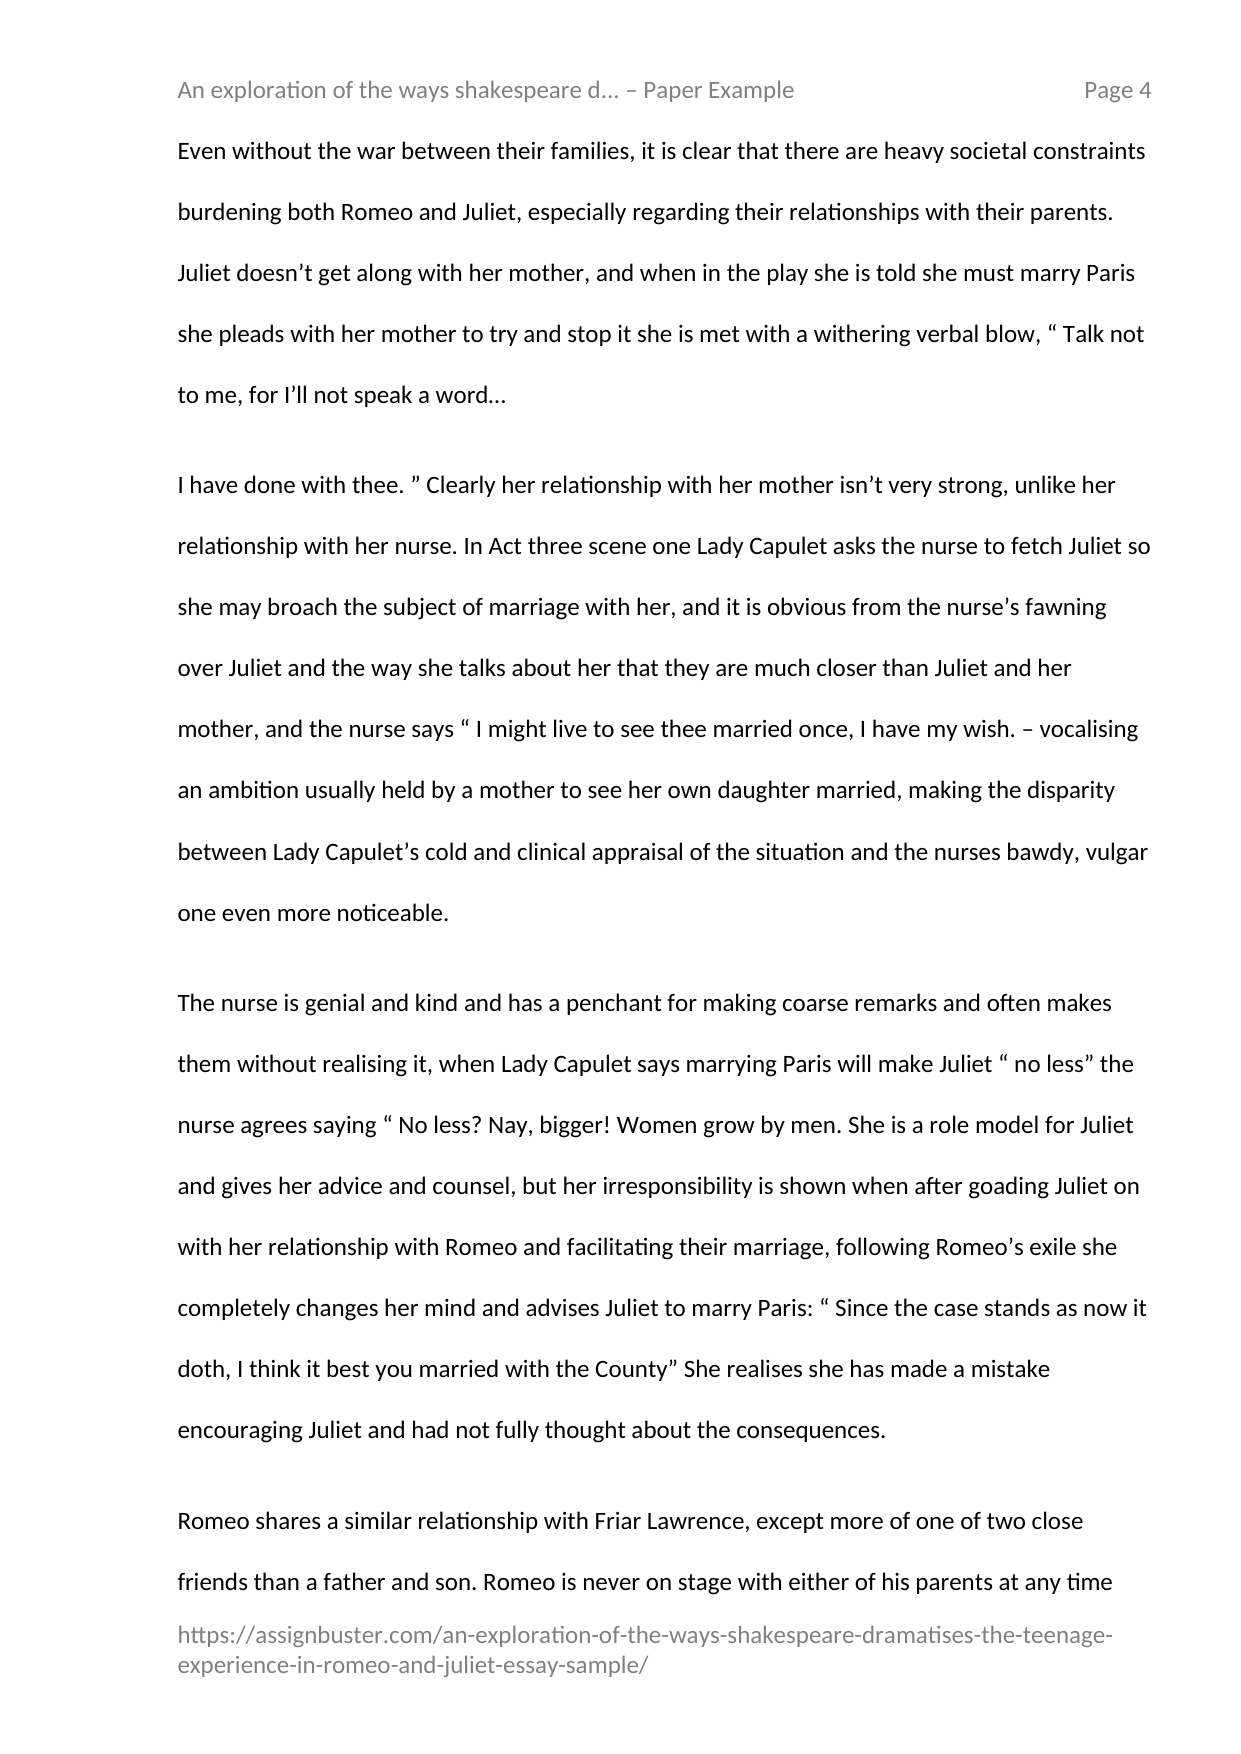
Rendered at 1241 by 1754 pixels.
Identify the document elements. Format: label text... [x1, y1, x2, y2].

text The nurse is genial and kind and has a penchant for making coarse remarks and often makes them without realising it, when Lady Capulet says marrying Paris will make Juliet “ no less” the nurse agrees saying “ No less? Nay, bigger! Women grow by men. She is a role model for Juliet and gives her advice and counsel, but her irresponsibility is shown when after goading Juliet on with her relationship with Romeo and facilitating their marriage, following Romeo’s exile she completely changes her mind and advises Juliet to marry Paris: “ Since the case stands as now it doth, I think it best you married with the County” She realises she has made a mistake encouraging Juliet and had not fully thought about the consequences. [177, 987, 1152, 1445]
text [177, 135, 1152, 409]
text I have done with thee. ” Clearly her relationship with her mother isn’t very strong, unlike her relationship with her nurse. In Act three scene one Lady Capulet asks the nurse to fetch Juliet so she may broach the subject of marriage with her, and it is obvious from the nurse’s fawning over Juliet and the way she talks about her that they are much closer than Juliet and her mother, and the nurse says “ I might live to see thee married once, I have my wish. – vocalising an ambition usually held by a mother to see her own daughter married, making the disparity between Lady Capulet’s cold and clinical appraisal of the situation and the nurses bawdy, vulgar one even more noticeable. [177, 469, 1152, 927]
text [177, 1505, 1152, 1597]
